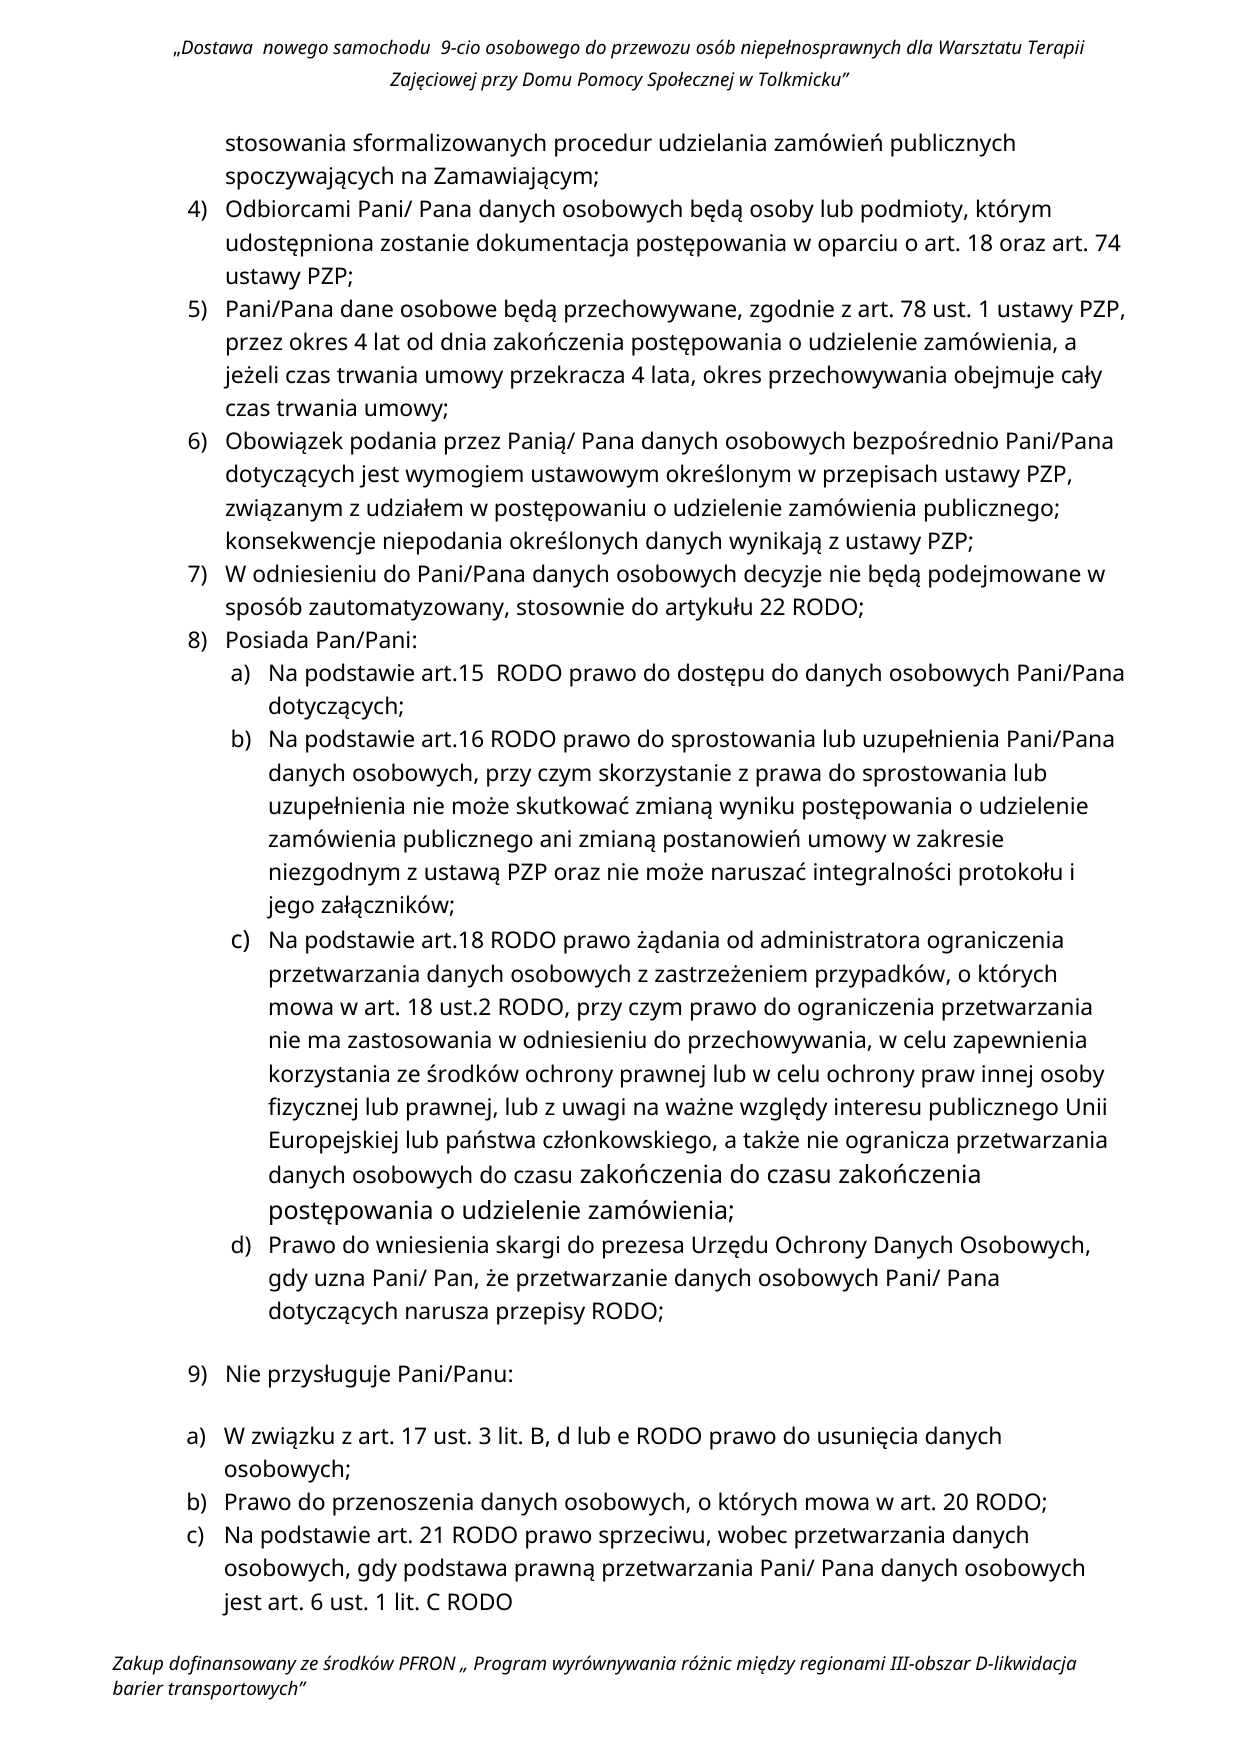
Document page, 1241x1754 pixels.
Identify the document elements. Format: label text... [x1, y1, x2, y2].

list Pani/Pana dane osobowe będą przechowywane, zgodnie z art. 78 ust. 1 ustawy PZP, przez okres 4 lat od dnia zakończenia postępowania o udzielenie zamówienia, a jeżeli czas trwania umowy przekracza 4 lata, okres przechowywania obejmuje cały czas trwania umowy; [187, 293, 1128, 423]
list Odbiorcami Pani/ Pana danych osobowych będą osoby lub podmioty, którym udostępniona zostanie dokumentacja postępowania w oparciu o art. 18 oraz art. 74 ustawy PZP; [187, 193, 1128, 291]
list Na podstawie art. 21 RODO prawo sprzeciwu, wobec przetwarzania danych osobowych, gdy podstawa prawną przetwarzania Pani/ Pana danych osobowych jest art. 6 ust. 1 lit. C RODO [186, 1519, 1128, 1617]
list Na podstawie art.16 RODO prawo do sprostowania lub uzupełnienia Pani/Pana danych osobowych, przy czym skorzystanie z prawa do sprostowania lub uzupełnienia nie może skutkować zmianą wyniku postępowania o udzielenie zamówienia publicznego ani zmianą postanowień umowy w zakresie niezgodnym z ustawą PZP oraz nie może naruszać integralności protokołu i jego załączników; [230, 723, 1128, 920]
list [187, 127, 1128, 192]
list Na podstawie art.18 RODO prawo żądania od administratora ograniczenia przetwarzania danych osobowych z zastrzeżeniem przypadków, o których mowa w art. 18 ust.2 RODO, przy czym prawo do ograniczenia przetwarzania nie ma zastosowania w odniesieniu do przechowywania, w celu zapewnienia korzystania ze środków ochrony prawnej lub w celu ochrony praw innej osoby fizycznej lub prawnej, lub z uwagi na ważne względy interesu publicznego Unii Europejskiej lub państwa członkowskiego, a także nie ogranicza przetwarzania danych osobowych do czasu zakończenia do czasu zakończenia postępowania o udzielenie zamówienia; [230, 922, 1128, 1227]
list Obowiązek podania przez Panią/ Pana danych osobowych bezpośrednio Pani/Pana dotyczących jest wymogiem ustawowym określonym w przepisach ustawy PZP, związanym z udziałem w postępowaniu o udzielenie zamówienia publicznego; konsekwencje niepodania określonych danych wynikają z ustawy PZP; [187, 425, 1128, 556]
list Nie przysługuje Pani/Panu: [187, 1358, 1128, 1389]
list Posiada Pan/Pani: [187, 624, 1128, 655]
list Na podstawie art.15 RODO prawo do dostępu do danych osobowych Pani/Pana dotyczących; [230, 657, 1128, 722]
list Prawo do wniesienia skargi do prezesa Urzędu Ochrony Danych Osobowych, gdy uzna Pani/ Pan, że przetwarzanie danych osobowych Pani/ Pana dotyczących narusza przepisy RODO; [230, 1229, 1128, 1327]
list W związku z art. 17 ust. 3 lit. B, d lub e RODO prawo do usunięcia danych osobowych; [186, 1420, 1128, 1484]
list Prawo do przenoszenia danych osobowych, o których mowa w art. 20 RODO; [186, 1486, 1128, 1517]
list W odniesieniu do Pani/Pana danych osobowych decyzje nie będą podejmowane w sposób zautomatyzowany, stosownie do artykułu 22 RODO; [187, 558, 1128, 622]
